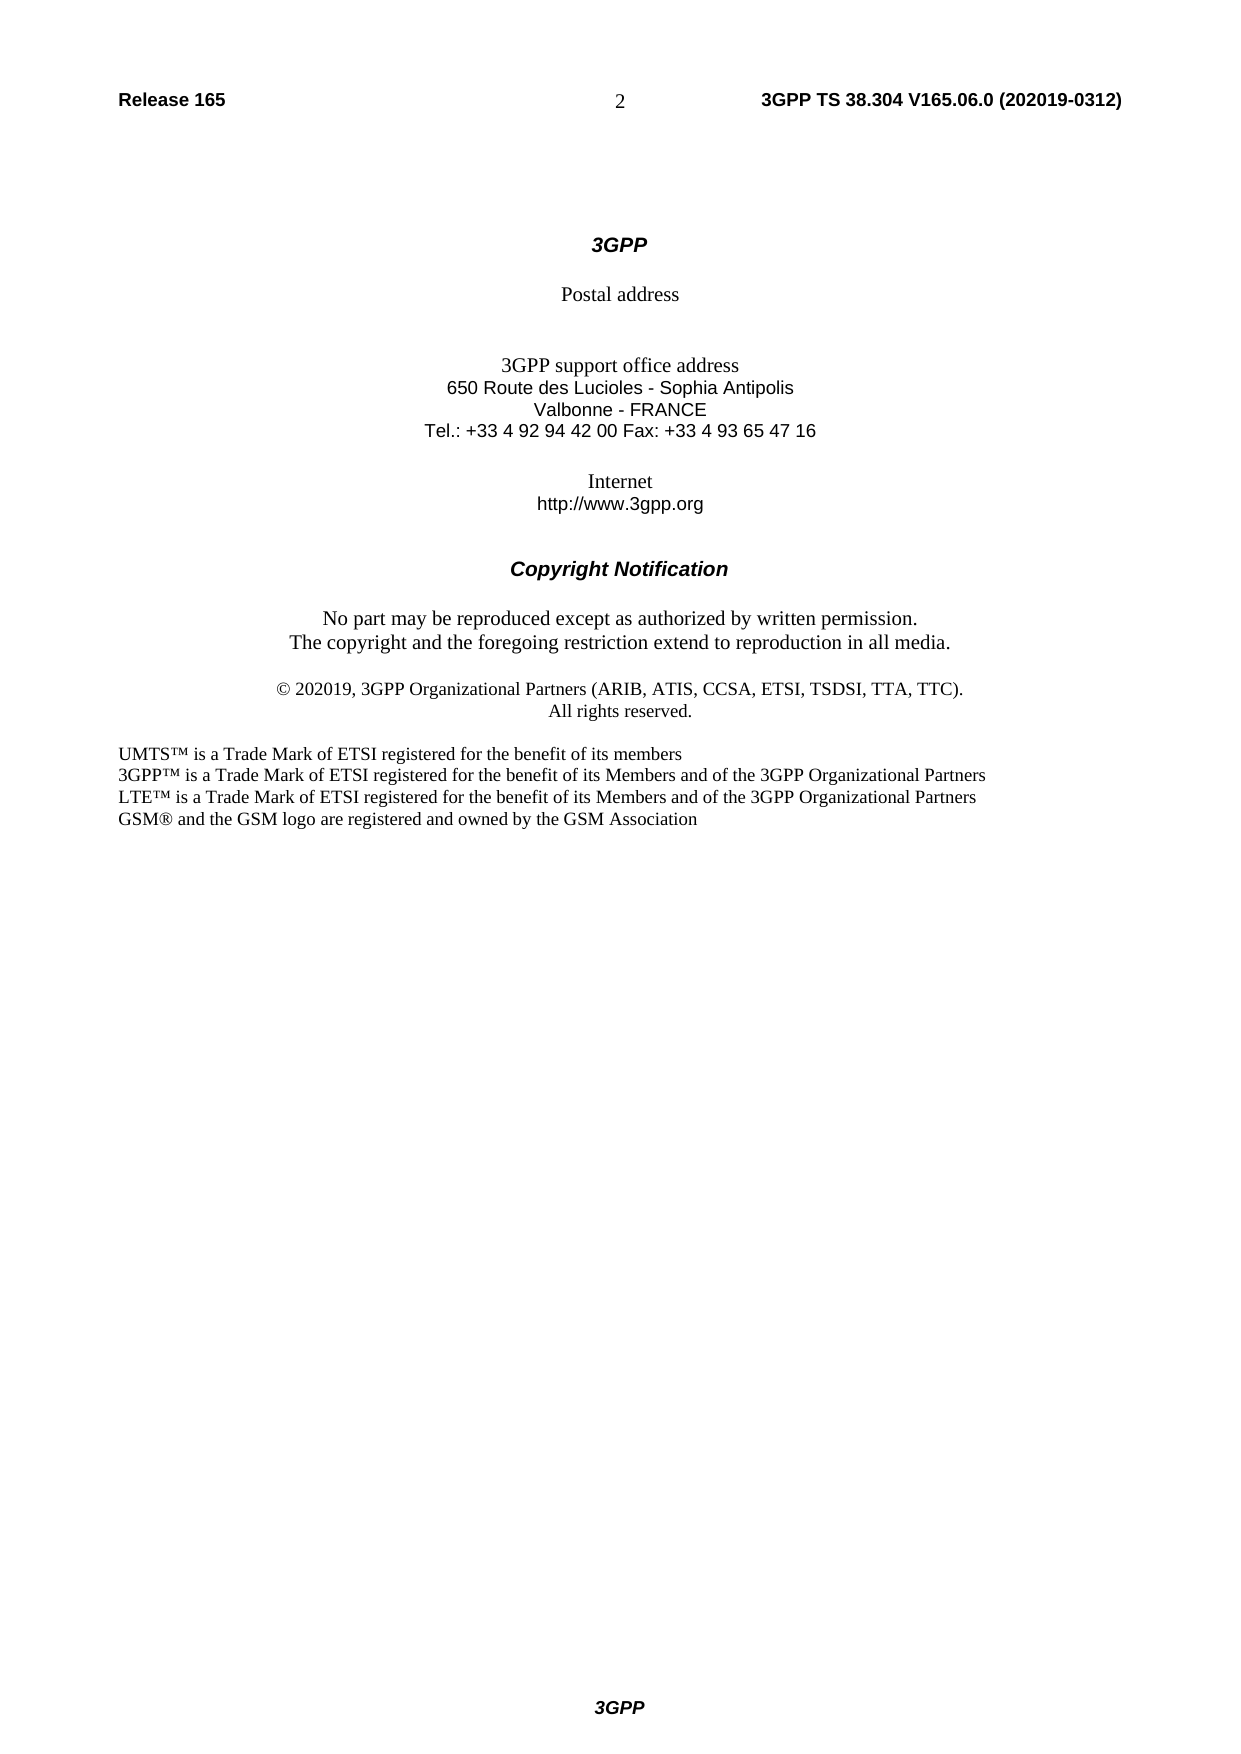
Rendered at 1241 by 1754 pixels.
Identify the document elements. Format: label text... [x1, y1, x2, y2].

text All rights reserved. [118, 700, 1122, 721]
text 3GPP™ is a Trade Mark of ETSI registered for the benefit of its Members and of the 3GPP Organizational Partners LTE™ is a Trade Mark of ETSI registered for the benefit of its Members and of the 3GPP Organizational Partners [118, 764, 1122, 807]
text No part may be reproduced except as authorized by written permission. The copyright and the foregoing restriction extend to reproduction in all media. [118, 606, 1122, 654]
text © 20, 3GPP Organizational Partners (ARIB, ATIS, CCSA, ETSI, TSDSI, TTA, TTC). [118, 678, 1122, 700]
text 3GPP [413, 233, 827, 257]
text http://www.3gpp.org [413, 493, 827, 514]
text Copyright Notification [118, 557, 1122, 581]
text 3GPP support office address [413, 353, 827, 377]
text 650 Route des Lucioles - Sophia Antipolis [413, 377, 827, 398]
text Postal address [413, 282, 827, 306]
text GSM® and the GSM logo are registered and owned by the GSM Association [118, 807, 1122, 829]
text UMTS™ is a Trade Mark of ETSI registered for the benefit of its members [118, 743, 1122, 764]
text Tel.: +33 4 92 94 42 00 Fax: +33 4 93 65 47 16 [413, 420, 827, 441]
text Internet [413, 468, 827, 493]
text Valbonne - FRANCE [413, 398, 827, 420]
